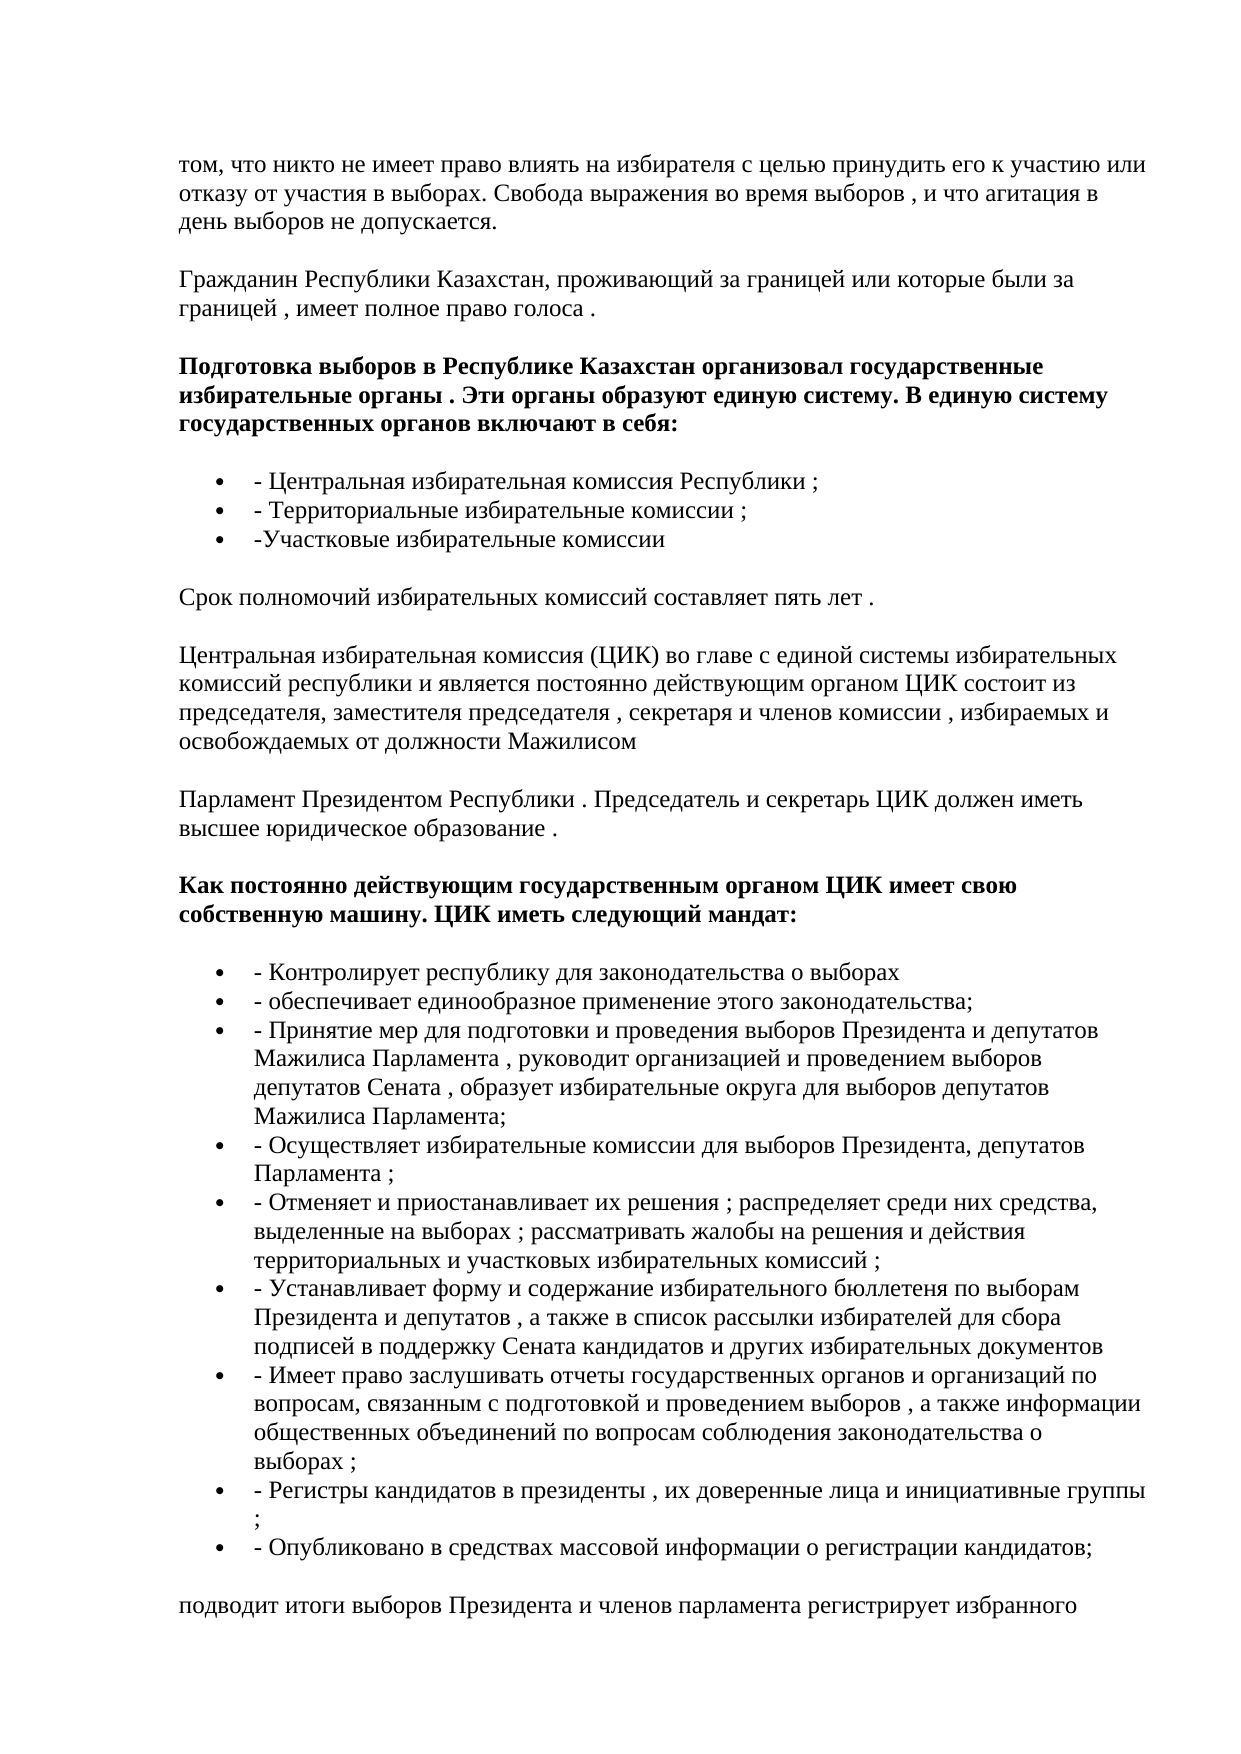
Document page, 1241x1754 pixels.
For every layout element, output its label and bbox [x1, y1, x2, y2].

table_header [177, 118, 1152, 1620]
